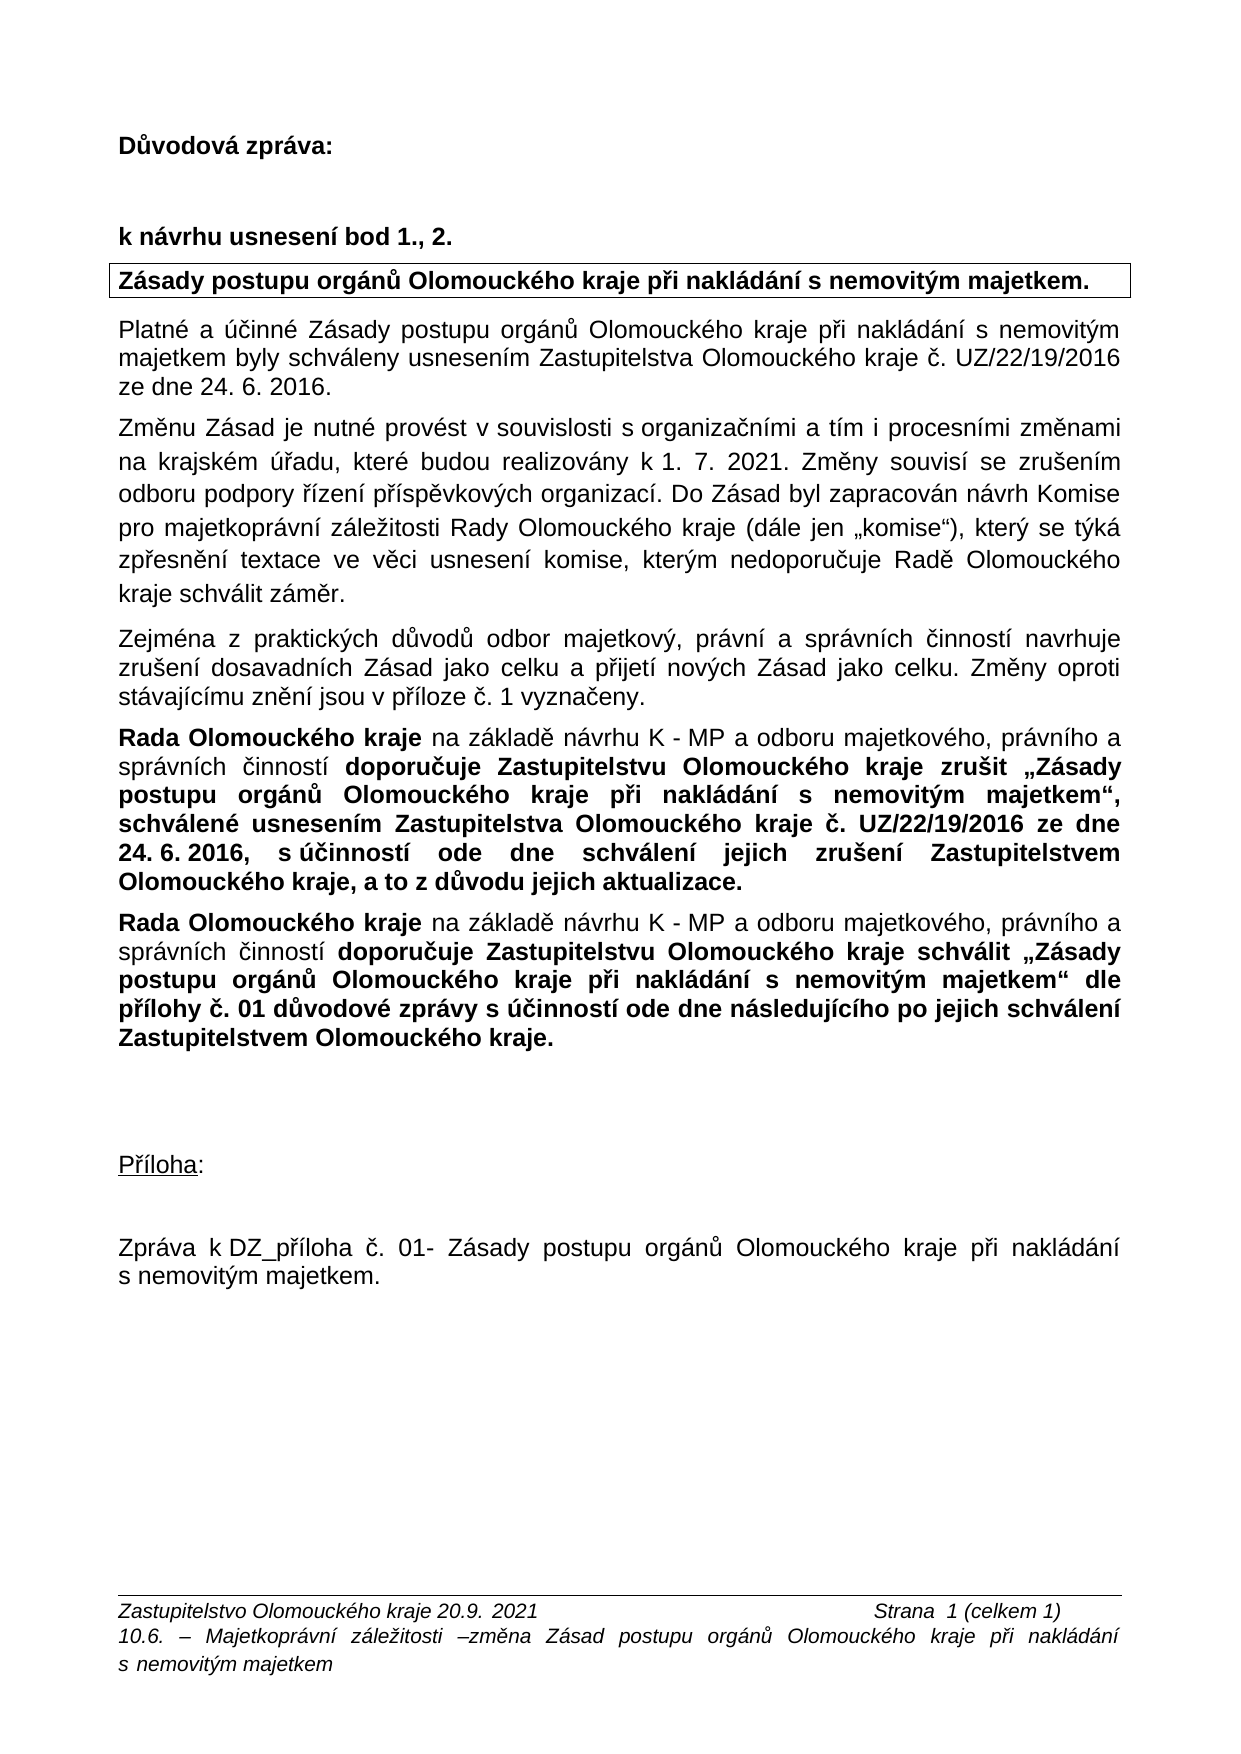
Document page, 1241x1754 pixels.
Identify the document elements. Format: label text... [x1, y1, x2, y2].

list Důvodová zpráva: [118, 131, 1122, 159]
text Rada Olomouckého kraje na základě návrhu K - MP a odboru majetkového, právního a správních činností doporučuje Zastupitelstvu Olomouckého kraje schválit „Zásady postupu orgánů Olomouckého kraje při nakládání s nemovitým majetkem“ dle přílohy č. 01 důvodové zprávy s účinností ode dne následujícího po jejich schválení Zastupitelstvem Olomouckého kraje. [118, 908, 1122, 1052]
text Zejména z praktických důvodů odbor majetkový, právní a správních činností navrhuje zrušení dosavadních Zásad jako celku a přijetí nových Zásad jako celku. Změny oproti stávajícímu znění jsou v příloze č. 1 vyznačeny. [118, 624, 1122, 710]
text Zpráva k DZ_příloha č. 01- Zásady postupu orgánů Olomouckého kraje při nakládání s nemovitým majetkem. [118, 1233, 1122, 1290]
text k návrhu usnesení bod 1., 2. [118, 222, 1122, 250]
text Příloha: [118, 1150, 1122, 1179]
text Platné a účinné Zásady postupu orgánů Olomouckého kraje při nakládání s nemovitým majetkem byly schváleny usnesením Zastupitelstva Olomouckého kraje č. UZ/22/19/2016 ze dne 24. 6. 2016. [118, 315, 1122, 401]
text Změnu Zásad je nutné provést v souvislosti s organizačními a tím i procesními změnami na krajském úřadu, které budou realizovány k 1. 7. 2021. Změny souvisí se zrušením odboru podpory řízení příspěvkových organizací. Do Zásad byl zapracován návrh Komise pro majetkoprávní záležitosti Rady Olomouckého kraje (dále jen „komise“), který se týká zpřesnění textace ve věci usnesení komise, kterým nedoporučuje Radě Olomouckého kraje schválit záměr. [118, 413, 1122, 607]
text Zásady postupu orgánů Olomouckého kraje při nakládání s nemovitým majetkem. [110, 264, 1130, 297]
text Rada Olomouckého kraje na základě návrhu K - MP a odboru majetkového, právního a správních činností doporučuje Zastupitelstvu Olomouckého kraje zrušit „Zásady postupu orgánů Olomouckého kraje při nakládání s nemovitým majetkem“, schválené usnesením Zastupitelstva Olomouckého kraje č. UZ/22/19/2016 ze dne 24. 6. 2016, s účinností ode dne schválení jejich zrušení Zastupitelstvem Olomouckého kraje, a to z důvodu jejich aktualizace. [118, 723, 1122, 895]
